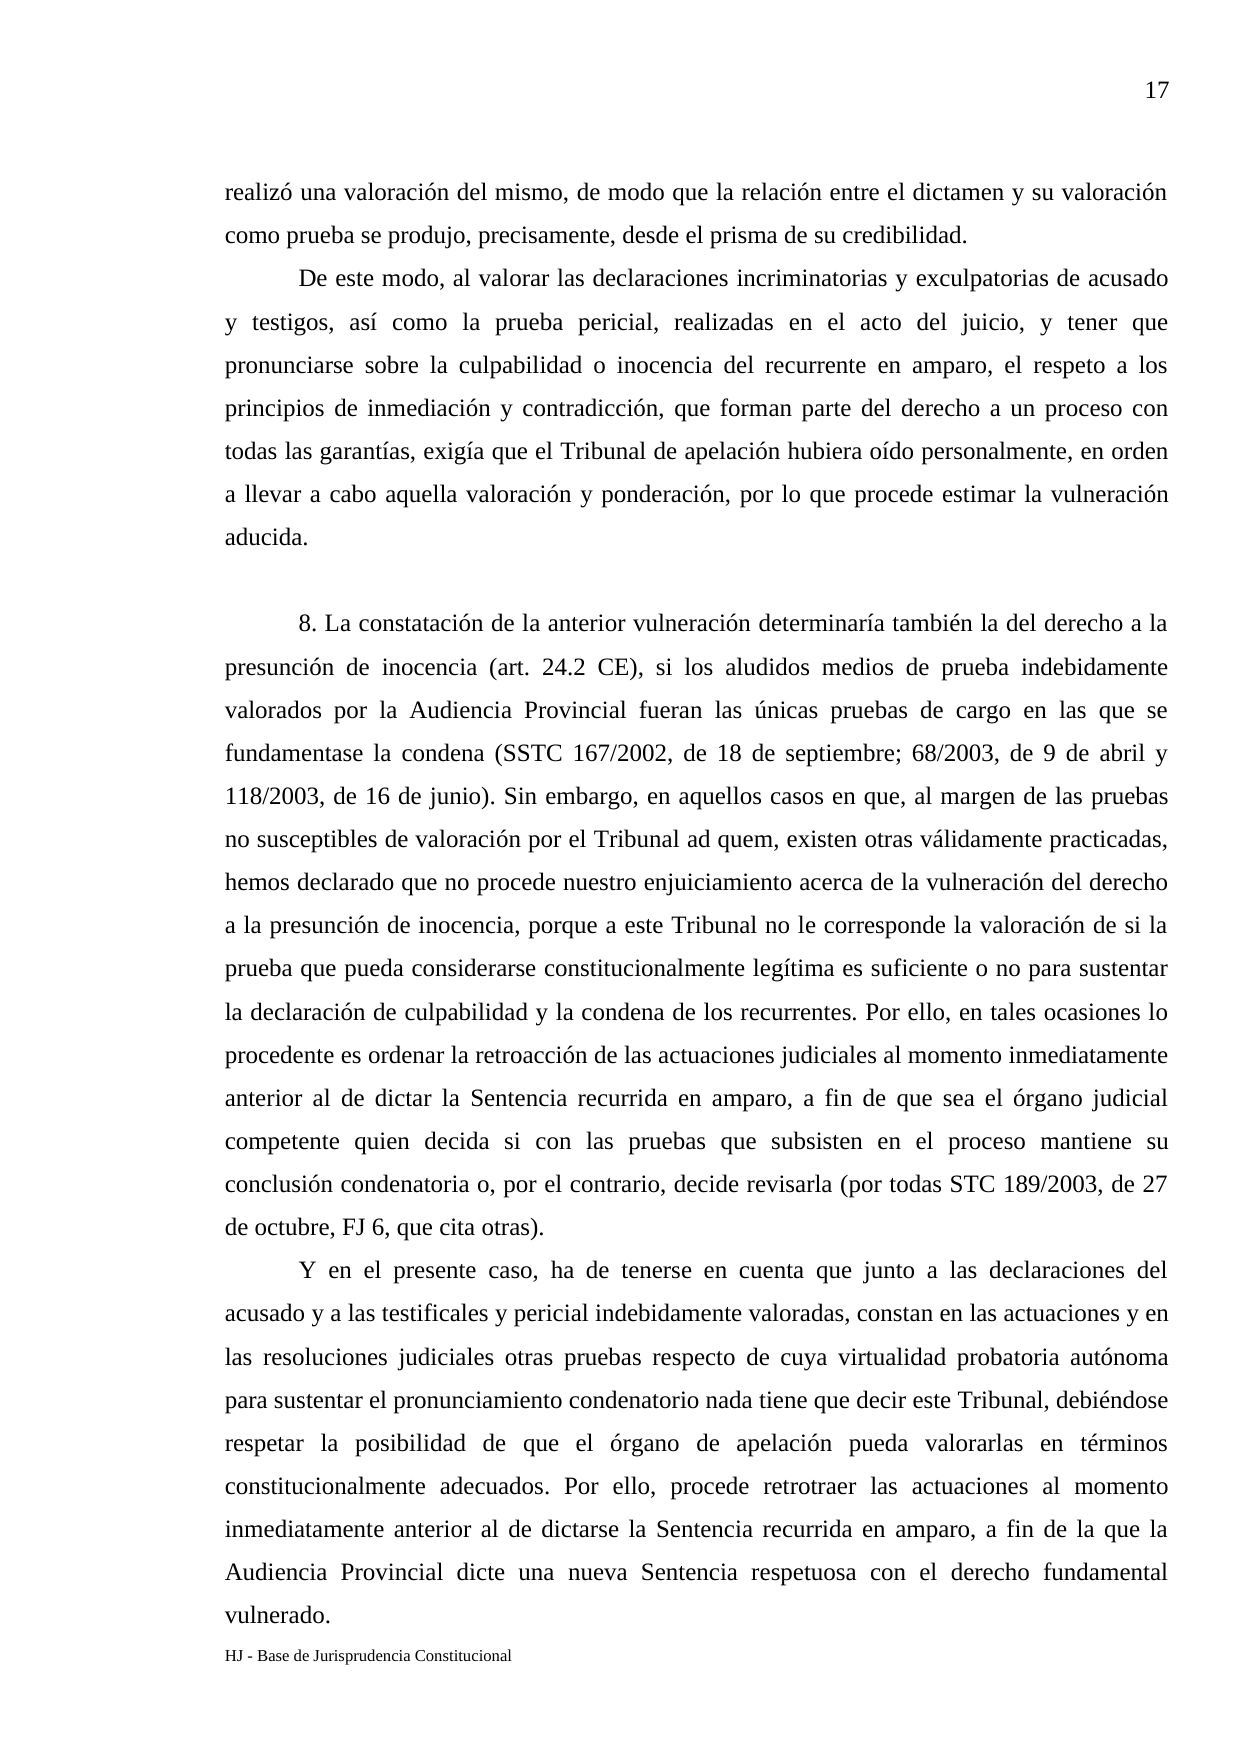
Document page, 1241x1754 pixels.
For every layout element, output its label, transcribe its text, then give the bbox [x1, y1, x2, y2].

text De este modo, al valorar las declaraciones incriminatorias y exculpatorias de acusado y testigos, así como la prueba pericial, realizadas en el acto del juicio, y tener que pronunciarse sobre la culpabilidad o inocencia del recurrente en amparo, el respeto a los principios de inmediación y contradicción, que forman parte del derecho a un proceso con todas las garantías, exigía que el Tribunal de apelación hubiera oído personalmente, en orden a llevar a cabo aquella valoración y ponderación, por lo que procede estimar la vulneración aducida. [224, 263, 1169, 551]
text 8. La constatación de la anterior vulneración determinaría también la del derecho a la presunción de inocencia (art. 24.2 CE), si los aludidos medios de prueba indebidamente valorados por la Audiencia Provincial fueran las únicas pruebas de cargo en las que se fundamentase la condena (SSTC 167/2002, de 18 de septiembre; 68/2003, de 9 de abril y 118/2003, de 16 de junio). Sin embargo, en aquellos casos en que, al margen de las pruebas no susceptibles de valoración por el Tribunal ad quem, existen otras válidamente practicadas, hemos declarado que no procede nuestro enjuiciamiento acerca de la vulneración del derecho a la presunción de inocencia, porque a este Tribunal no le corresponde la valoración de si la prueba que pueda considerarse constitucionalmente legítima es suficiente o no para sustentar la declaración de culpabilidad y la condena de los recurrentes. Por ello, en tales ocasiones lo procedente es ordenar la retroacción de las actuaciones judiciales al momento inmediatamente anterior al de dictar la Sentencia recurrida en amparo, a fin de que sea el órgano judicial competente quien decida si con las pruebas que subsisten en el proceso mantiene su conclusión condenatoria o, por el contrario, decide revisarla (por todas STC 189/2003, de 27 de octubre, FJ 6, que cita otras). [224, 608, 1169, 1241]
text Y en el presente caso, ha de tenerse en cuenta que junto a las declaraciones del acusado y a las testificales y pericial indebidamente valoradas, constan en las actuaciones y en las resoluciones judiciales otras pruebas respecto de cuya virtualidad probatoria autónoma para sustentar el pronunciamiento condenatorio nada tiene que decir este Tribunal, debiéndose respetar la posibilidad de que el órgano de apelación pueda valorarlas en términos constitucionalmente adecuados. Por ello, procede retrotraer las actuaciones al momento inmediatamente anterior al de dictarse la Sentencia recurrida en amparo, a fin de la que la Audiencia Provincial dicte una nueva Sentencia respetuosa con el derecho fundamental vulnerado. [224, 1255, 1169, 1629]
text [224, 177, 1169, 249]
